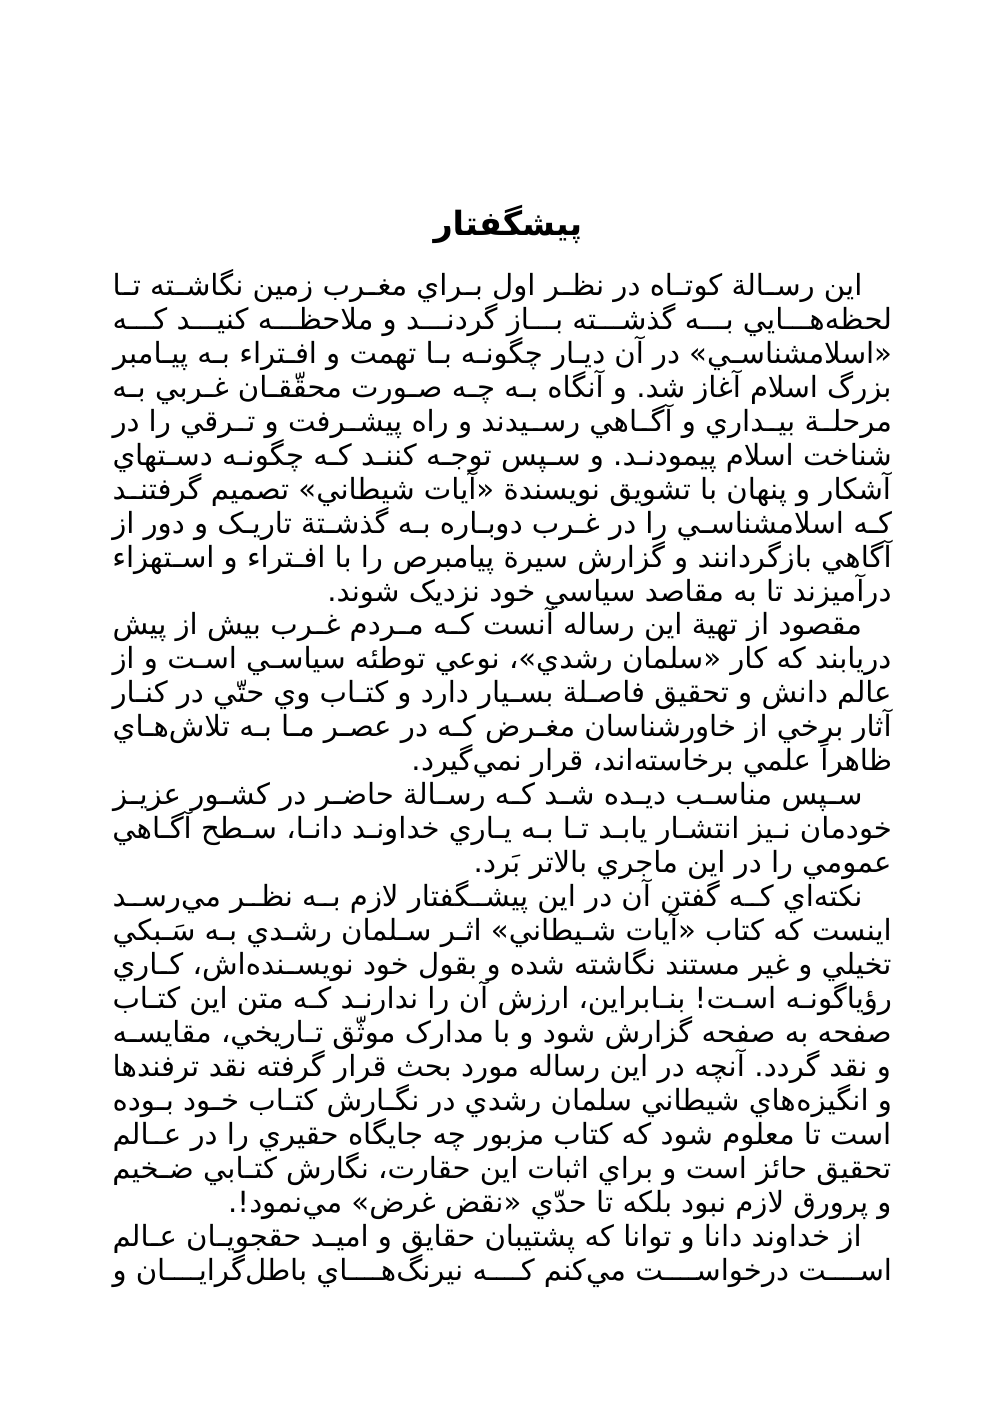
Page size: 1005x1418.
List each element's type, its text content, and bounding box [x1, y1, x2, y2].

text پيشگفتار [112, 204, 892, 243]
text اين رسالة کوتاه در نظر اول براي مغرب ‌زمين نگاشته تا لحظه‌هايي به گذشته باز گردند و ملاحظه کنيد که «اسلامشناسي» در آن ديار چگونه با تهمت و افتراء به پيامبر بزرگ اسلام آغاز شد. و آنگاه به چه صورت محقّقان غربي به مرحلة بيداري و آگاهي رسيدند و راه پيشرفت و ترقي را در شناخت اسلام پيمودند. و سپس توجه کنند که چگونه دستهاي آشکار و پنهان با تشويق نويسندة «آيات شيطاني» تصميم گرفتند که اسلامشناسي را در غرب دوباره به گذشتة تاريک و دور از آگاهي بازگردانند و گزارش سيرة پيامبرص را با افتراء و استهزاء درآميزند تا به مقاصد سياسي خود نزديک شوند. [112, 268, 892, 608]
text سپس مناسب ديده شد که رسالة حاضر در کشور عزيز خودمان نيز انتشار يابد تا به ياري خداوند دانا، سطح آگاهي عمومي را در اين ماجري بالاتر بَرد. [112, 778, 892, 879]
text مقصود از تهية اين رساله آنست که مردم غرب بيش از پيش دريابند که کار «سلمان رشدي»، نوعي توطئه سياسي است و از عالم دانش و تحقيق فاصلة بسيار دارد و کتاب وي حتّي در کنار آثار برخي از خاورشناسان مغرض که در عصر ما به تلاش‌هاي ظاهراً علمي برخاسته‌اند، قرار نمي‌گيرد. [112, 608, 892, 778]
text نکته‌اي که گفتن آن در اين پيشگفتار لازم به نظر مي‌رسد اينست که کتاب «آيات شيطاني» اثر سلمان رشدي به سَبکي تخيلي و غير مستند نگاشته شده و بقول خود نويسنده‌اش، کاري رؤياگونه است! بنابراين، ارزش آن را ندارند که متن اين کتاب صفحه به صفحه گزارش شود و با مدارک موثّق تاريخي، مقايسه و نقد گردد. آنچه در اين رساله مورد بحث قرار گرفته نقد ترفندها و انگيزه‌هاي شيطاني سلمان رشدي در نگارش کتاب خود بوده است تا معلوم شود که کتاب مزبور چه جايگاه حقيري را در عالم تحقيق حائز است و براي اثبات اين حقارت، نگارش کتابي ضخيم و پرورق لازم نبود بلکه تا حدّي «نقض غرض» مي‌نمود!. [112, 879, 892, 1219]
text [112, 1219, 892, 1287]
